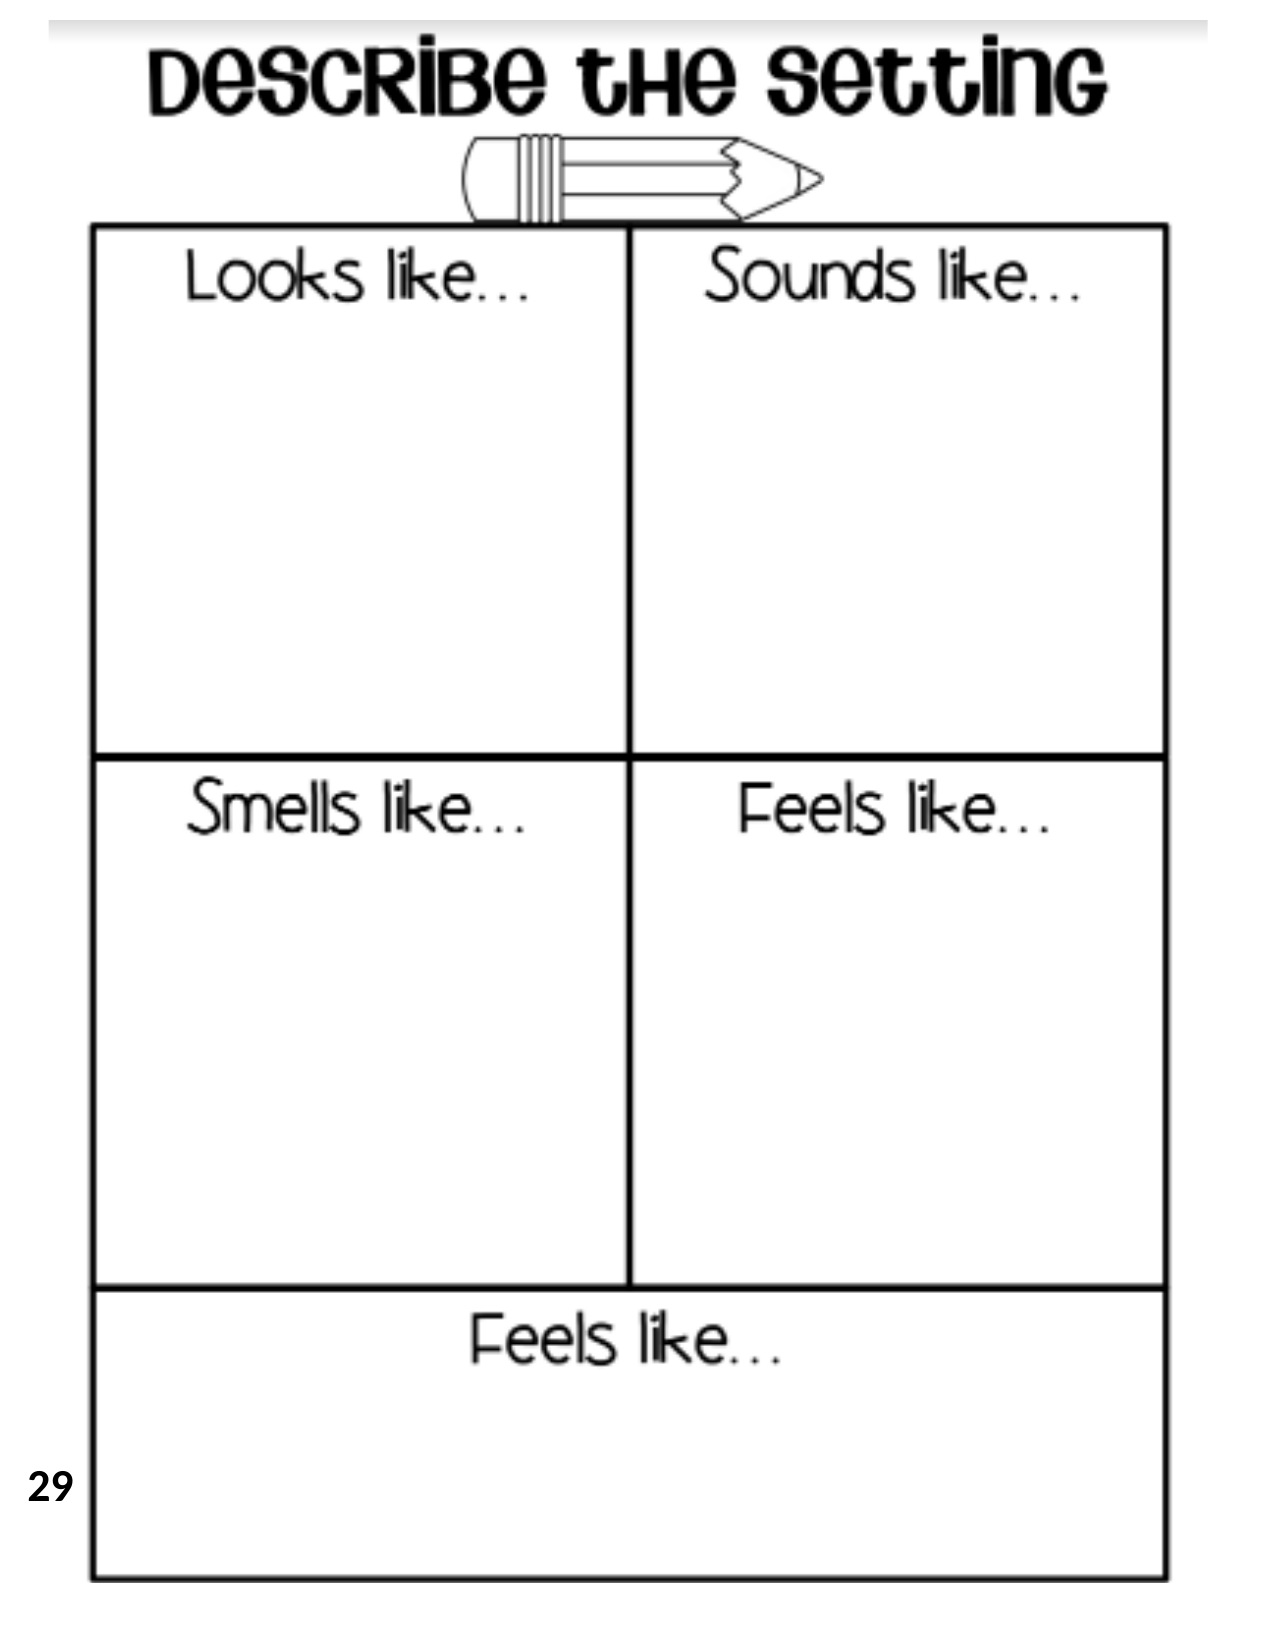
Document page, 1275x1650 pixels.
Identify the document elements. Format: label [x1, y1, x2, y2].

picture [48, 20, 1208, 1583]
